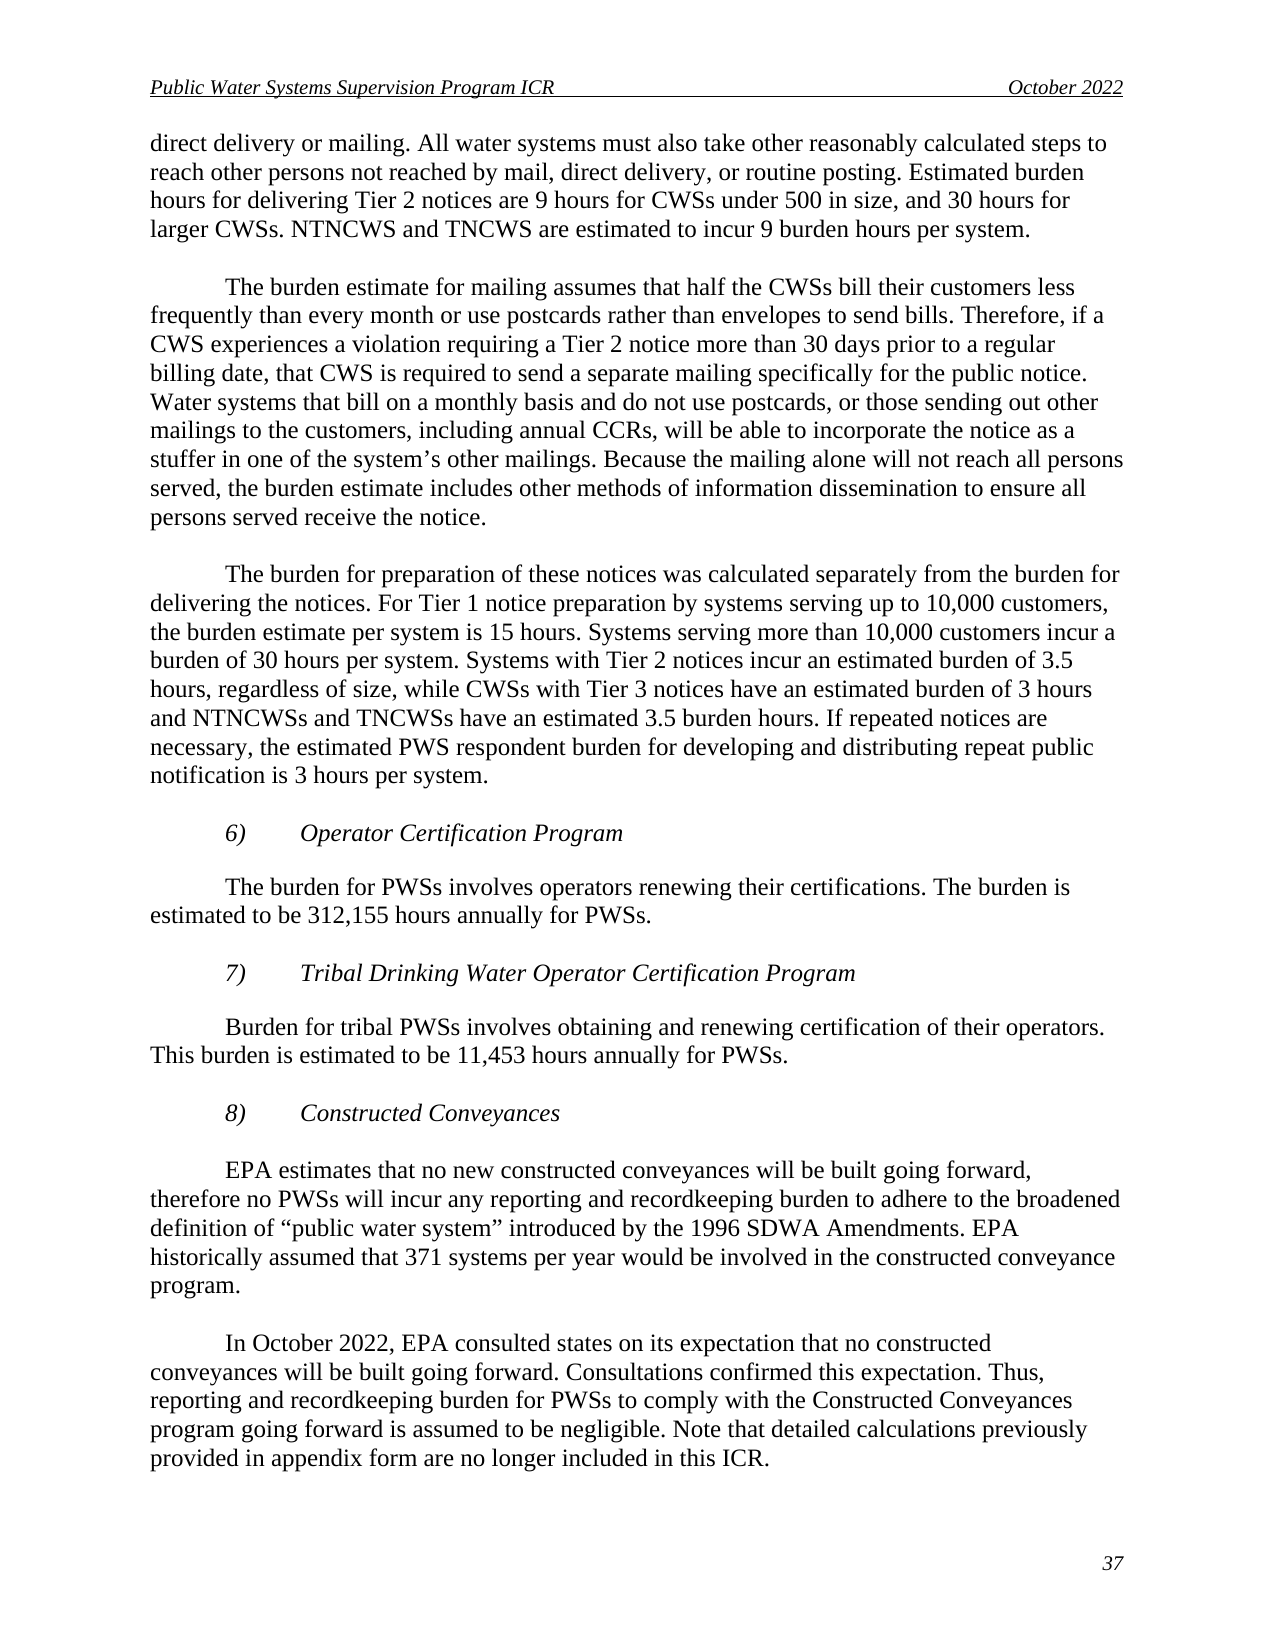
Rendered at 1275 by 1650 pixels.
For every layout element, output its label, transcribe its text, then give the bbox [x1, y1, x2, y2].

text The burden estimate for mailing assumes that half the CWSs bill their customers less frequently than every month or use postcards rather than envelopes to send bills. Therefore, if a CWS experiences a violation requiring a Tier 2 notice more than 30 days prior to a regular billing date, that CWS is required to send a separate mailing specifically for the public notice. Water systems that bill on a monthly basis and do not use postcards, or those sending out other mailings to the customers, including annual CCRs, will be able to incorporate the notice as a stuffer in one of the system’s other mailings. Because the mailing alone will not reach all persons served, the burden estimate includes other methods of information dissemination to ensure all persons served receive the notice. [150, 272, 1125, 530]
text Burden for tribal PWSs involves obtaining and renewing certification of their operators. This burden is estimated to be 11,453 hours annually for PWSs. [150, 1012, 1125, 1069]
text The burden for PWSs involves operators renewing their certifications. The burden is estimated to be 312,155 hours annually for PWSs. [150, 872, 1125, 929]
list Tribal Drinking Water Operator Certification Program [225, 958, 1125, 987]
list Constructed Conveyances [225, 1098, 1125, 1127]
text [150, 128, 1125, 243]
text EPA estimates that no new constructed conveyances will be built going forward, therefore no PWSs will incur any reporting and recordkeeping burden to adhere to the broadened definition of “public water system” introduced by the 1996 SDWA Amendments. EPA historically assumed that 371 systems per year would be involved in the constructed conveyance program. [150, 1156, 1125, 1299]
text In October 2022, EPA consulted states on its expectation that no constructed conveyances will be built going forward. Consultations confirmed this expectation. Thus, reporting and recordkeeping burden for PWSs to comply with the Constructed Conveyances program going forward is assumed to be negligible. Note that detailed calculations previously provided in appendix form are no longer included in this ICR. [150, 1328, 1125, 1472]
list Operator Certification Program [225, 818, 1125, 847]
text The burden for preparation of these notices was calculated separately from the burden for delivering the notices. For Tier 1 notice preparation by systems serving up to 10,000 customers, the burden estimate per system is 15 hours. Systems serving more than 10,000 customers incur a burden of 30 hours per system. Systems with Tier 2 notices incur an estimated burden of 3.5 hours, regardless of size, while CWSs with Tier 3 notices have an estimated burden of 3 hours and NTNCWSs and TNCWSs have an estimated 3.5 burden hours. If repeated notices are necessary, the estimated PWS respondent burden for developing and distributing repeat public notification is 3 hours per system. [150, 559, 1125, 789]
